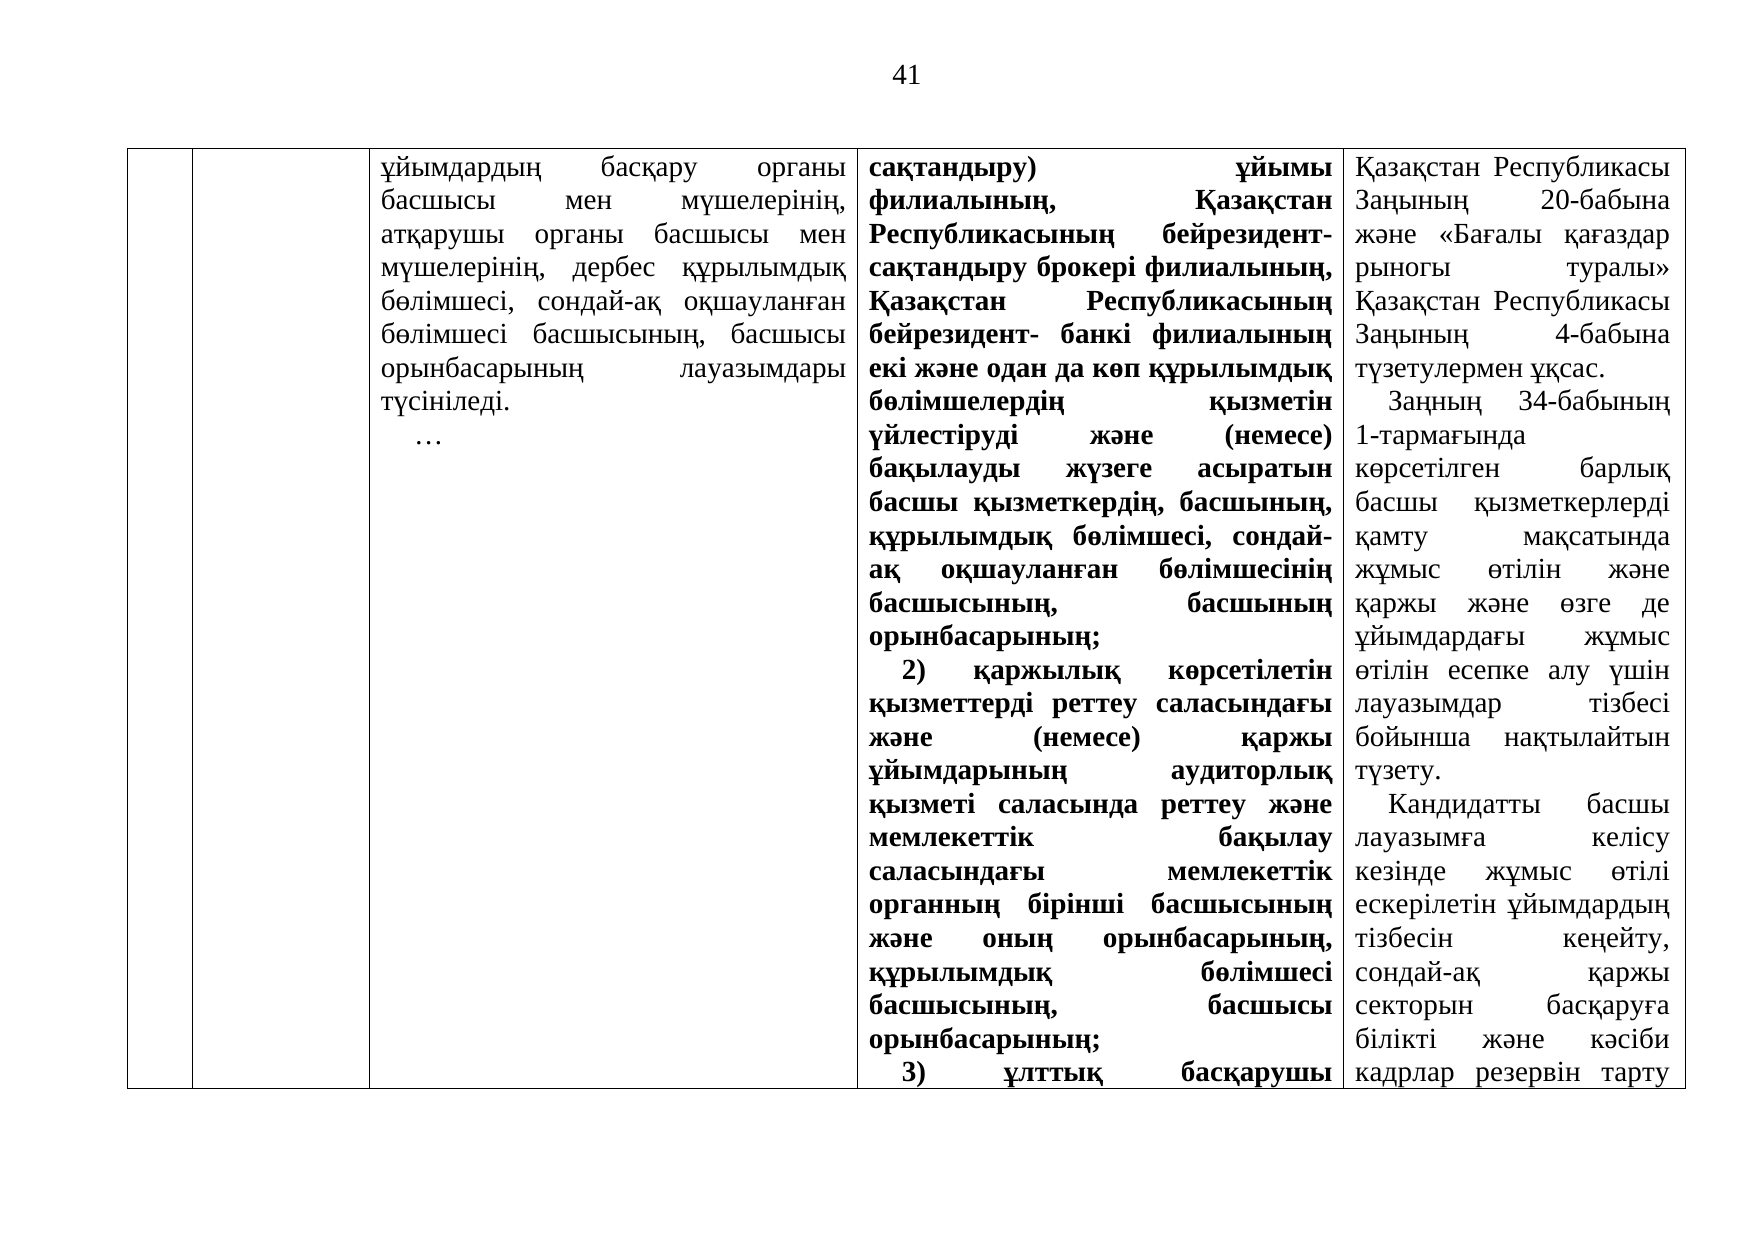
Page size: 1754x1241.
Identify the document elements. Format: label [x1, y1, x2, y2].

table_cell [858, 149, 1343, 1088]
table_cell [1344, 149, 1685, 1088]
table_cell [193, 149, 369, 1088]
table_cell [128, 149, 192, 1088]
table_cell [370, 149, 857, 1088]
